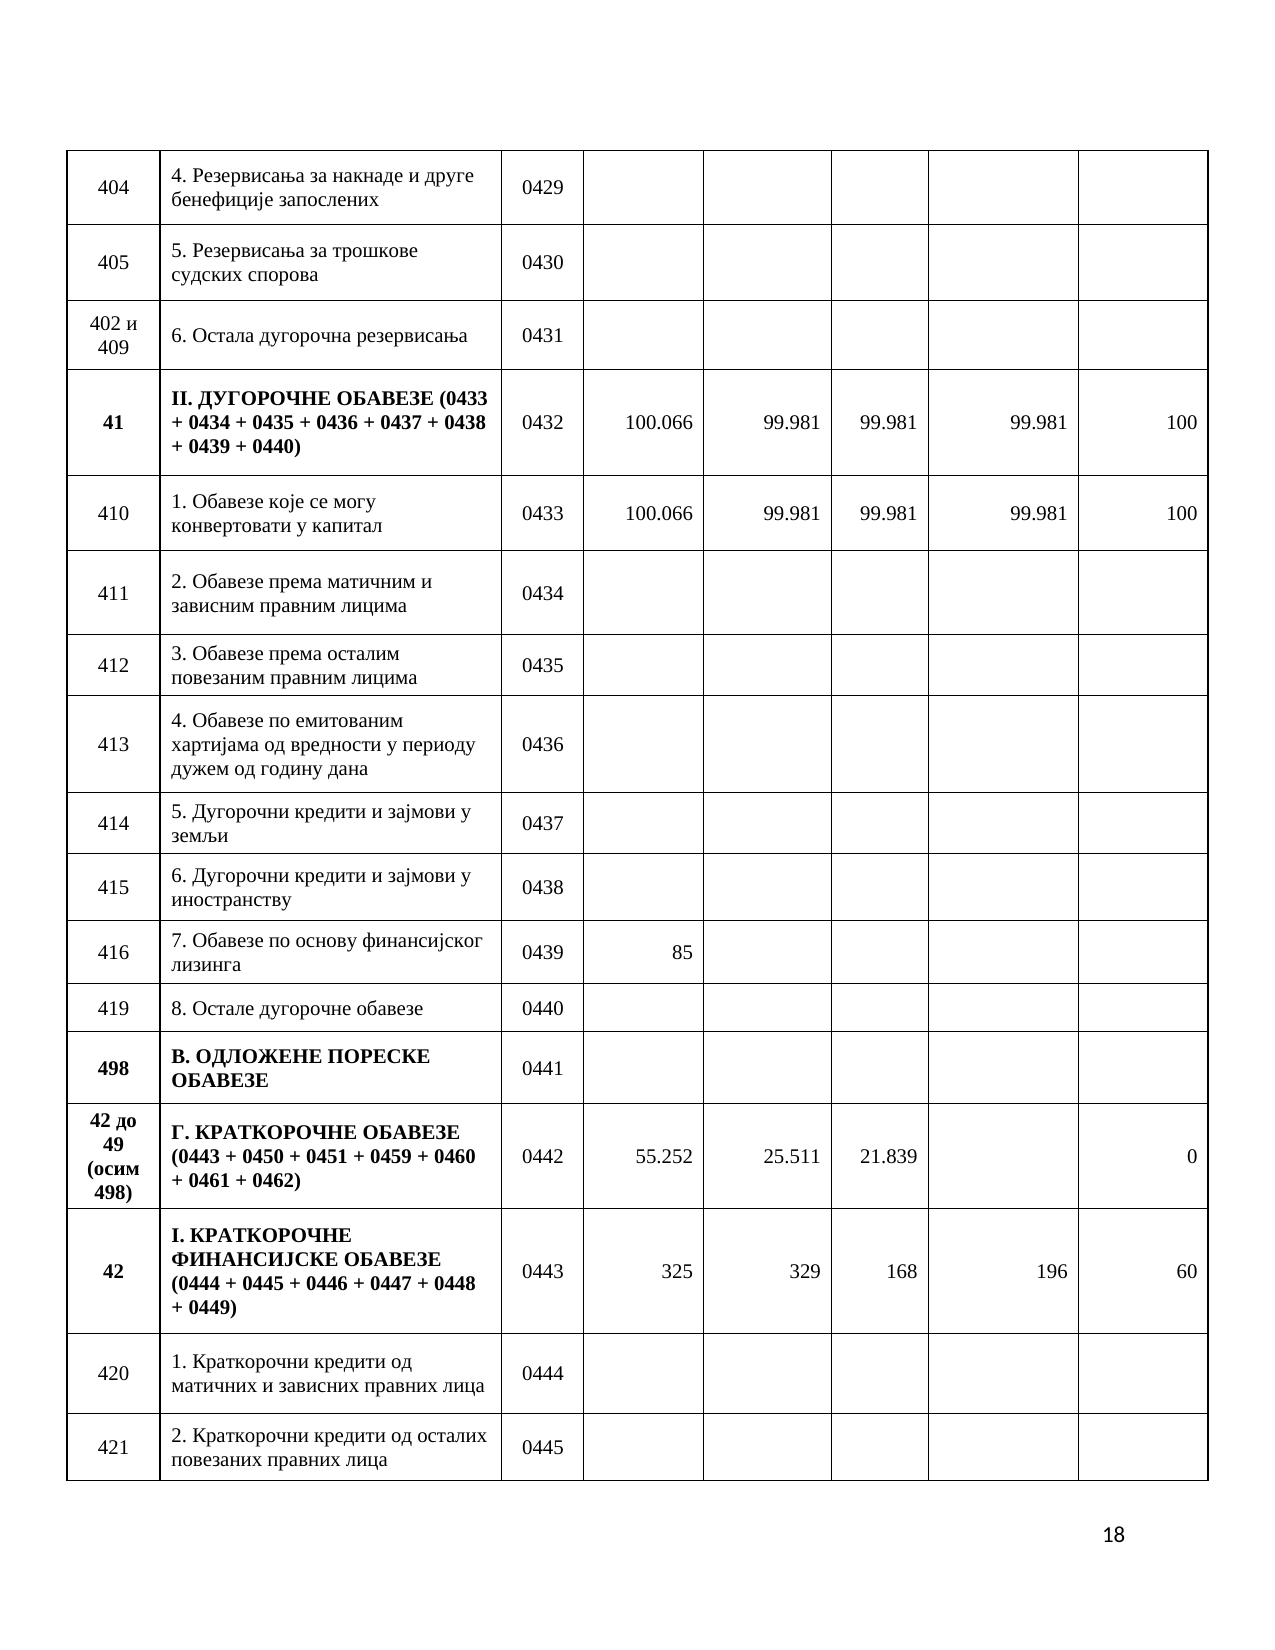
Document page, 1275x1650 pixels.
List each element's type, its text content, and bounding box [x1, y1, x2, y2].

table_cell [704, 225, 831, 300]
table_cell [1079, 984, 1207, 1031]
table_cell [929, 1032, 1078, 1103]
table_cell 402 и 409 [68, 301, 159, 369]
table_cell [832, 635, 928, 695]
table_cell 2. Обавезе према матичним и зависним правним лицима [161, 551, 501, 634]
table_cell [832, 921, 928, 983]
table_cell [1079, 225, 1207, 300]
table_cell 0436 [502, 696, 583, 792]
table_cell 99.981 [704, 370, 831, 475]
table_cell [584, 696, 703, 792]
table_cell [584, 551, 703, 634]
table_cell 0431 [502, 301, 583, 369]
table_cell 99.981 [929, 370, 1078, 475]
table_cell 1. Краткорочни кредити од матичних и зависних правних лица [161, 1334, 501, 1412]
table_cell 5. Дугорочни кредити и зајмови у земљи [161, 793, 501, 853]
table_cell 99.981 [832, 476, 928, 550]
table_cell 100.066 [584, 370, 703, 475]
table_cell 100 [1079, 370, 1207, 475]
table_cell 85 [584, 921, 703, 983]
table_cell 100 [1079, 476, 1207, 550]
table_cell [832, 551, 928, 634]
table_cell 6. Остала дугорочна резервисања [161, 301, 501, 369]
table_cell [832, 1334, 928, 1412]
table_cell 60 [1079, 1209, 1207, 1333]
table_cell [929, 1104, 1078, 1208]
table_cell 5. Резервисања за трошкове судских спорова [161, 225, 501, 300]
table_cell 0442 [502, 1104, 583, 1208]
table_cell [929, 854, 1078, 920]
table_cell [832, 1414, 928, 1480]
table_cell 99.981 [832, 370, 928, 475]
table_cell [584, 793, 703, 853]
table_cell [929, 151, 1078, 223]
table_cell 3. Обавезе према осталим повезаним правним лицима [161, 635, 501, 695]
table_cell 416 [68, 921, 159, 983]
table_cell [584, 151, 703, 223]
table_cell 414 [68, 793, 159, 853]
table_cell 8. Остале дугорочне обавезе [161, 984, 501, 1031]
table_cell 42 [68, 1209, 159, 1333]
table_cell 1. Обавезе које се могу конвертовати у капитал [161, 476, 501, 550]
table_cell 0440 [502, 984, 583, 1031]
table_cell 329 [704, 1209, 831, 1333]
table_cell 410 [68, 476, 159, 550]
table_cell [1079, 551, 1207, 634]
table_cell [1079, 854, 1207, 920]
table_cell 2. Краткорочни кредити од осталих повезаних правних лица [161, 1414, 501, 1480]
table_cell [704, 551, 831, 634]
table_cell [584, 1032, 703, 1103]
table_cell [929, 921, 1078, 983]
table_cell 0444 [502, 1334, 583, 1412]
table_cell 405 [68, 225, 159, 300]
table_cell 21.839 [832, 1104, 928, 1208]
table_cell 4. Обавезе по емитованим хартијама од вредности у периоду дужем од годину дана [161, 696, 501, 792]
table_cell [929, 696, 1078, 792]
table_cell [929, 635, 1078, 695]
table_cell [584, 984, 703, 1031]
table_cell [1079, 696, 1207, 792]
table_cell 42 до 49 (осим 498) [68, 1104, 159, 1208]
table_cell 415 [68, 854, 159, 920]
table_cell 100.066 [584, 476, 703, 550]
table_cell 0433 [502, 476, 583, 550]
table_cell [704, 635, 831, 695]
table_cell [704, 301, 831, 369]
table_cell [929, 225, 1078, 300]
table_cell [584, 301, 703, 369]
table_cell [584, 635, 703, 695]
table_cell [929, 301, 1078, 369]
table_cell 25.511 [704, 1104, 831, 1208]
table_cell 55.252 [584, 1104, 703, 1208]
table_cell [584, 225, 703, 300]
table_cell [704, 984, 831, 1031]
table_cell [1079, 793, 1207, 853]
table_cell [832, 793, 928, 853]
table_cell II. ДУГОРОЧНЕ ОБАВЕЗЕ (0433 + 0434 + 0435 + 0436 + 0437 + 0438 + 0439 + 0440) [161, 370, 501, 475]
table_cell 498 [68, 1032, 159, 1103]
table_cell [832, 151, 928, 223]
table_cell 0441 [502, 1032, 583, 1103]
table_cell [929, 1334, 1078, 1412]
table_cell [1079, 635, 1207, 695]
table_cell [929, 1414, 1078, 1480]
table_cell 0429 [502, 151, 583, 223]
table_cell 325 [584, 1209, 703, 1333]
table_cell [1079, 1334, 1207, 1412]
table_cell [704, 1414, 831, 1480]
table_cell [832, 854, 928, 920]
table_cell 0430 [502, 225, 583, 300]
table_cell [1079, 151, 1207, 223]
table_cell 419 [68, 984, 159, 1031]
table_cell [584, 854, 703, 920]
table_cell 0438 [502, 854, 583, 920]
table_cell В. ОДЛОЖЕНЕ ПОРЕСКЕ ОБАВЕЗЕ [161, 1032, 501, 1103]
table_cell 412 [68, 635, 159, 695]
table_cell 0445 [502, 1414, 583, 1480]
table_cell [832, 225, 928, 300]
table_cell 0437 [502, 793, 583, 853]
table_cell 4. Резервисања за накнаде и друге бенефиције запослених [161, 151, 501, 223]
table_cell [704, 793, 831, 853]
table_cell [704, 921, 831, 983]
table_cell [704, 151, 831, 223]
table_cell [832, 696, 928, 792]
table_cell [704, 1032, 831, 1103]
table_cell [704, 1334, 831, 1412]
table_cell [929, 551, 1078, 634]
table_cell 0439 [502, 921, 583, 983]
table_cell 404 [68, 151, 159, 223]
table_cell [584, 1334, 703, 1412]
table_cell [704, 696, 831, 792]
table_cell 411 [68, 551, 159, 634]
table_cell I. КРАТКОРОЧНЕ ФИНАНСИЈСКЕ ОБАВЕЗЕ (0444 + 0445 + 0446 + 0447 + 0448 + 0449) [161, 1209, 501, 1333]
table_cell 99.981 [704, 476, 831, 550]
table_cell 0434 [502, 551, 583, 634]
table_cell [929, 793, 1078, 853]
table_cell [1079, 921, 1207, 983]
table_cell 7. Обавезе по основу финансијског лизинга [161, 921, 501, 983]
table_cell 420 [68, 1334, 159, 1412]
table_cell [1079, 1414, 1207, 1480]
table_cell 196 [929, 1209, 1078, 1333]
table_cell [832, 301, 928, 369]
table_cell [832, 984, 928, 1031]
table_cell [929, 984, 1078, 1031]
table_cell 0435 [502, 635, 583, 695]
table_cell 99.981 [929, 476, 1078, 550]
table_cell 413 [68, 696, 159, 792]
table_cell 0432 [502, 370, 583, 475]
table_cell 41 [68, 370, 159, 475]
table_cell 421 [68, 1414, 159, 1480]
table_cell 0 [1079, 1104, 1207, 1208]
table_cell Г. КРАТКОРОЧНЕ ОБАВЕЗЕ (0443 + 0450 + 0451 + 0459 + 0460 + 0461 + 0462) [161, 1104, 501, 1208]
table_cell 168 [832, 1209, 928, 1333]
table_cell [832, 1032, 928, 1103]
table_cell [1079, 301, 1207, 369]
table_cell [1079, 1032, 1207, 1103]
table_cell [704, 854, 831, 920]
table_cell 0443 [502, 1209, 583, 1333]
table_cell [584, 1414, 703, 1480]
table_cell 6. Дугорочни кредити и зајмови у иностранству [161, 854, 501, 920]
